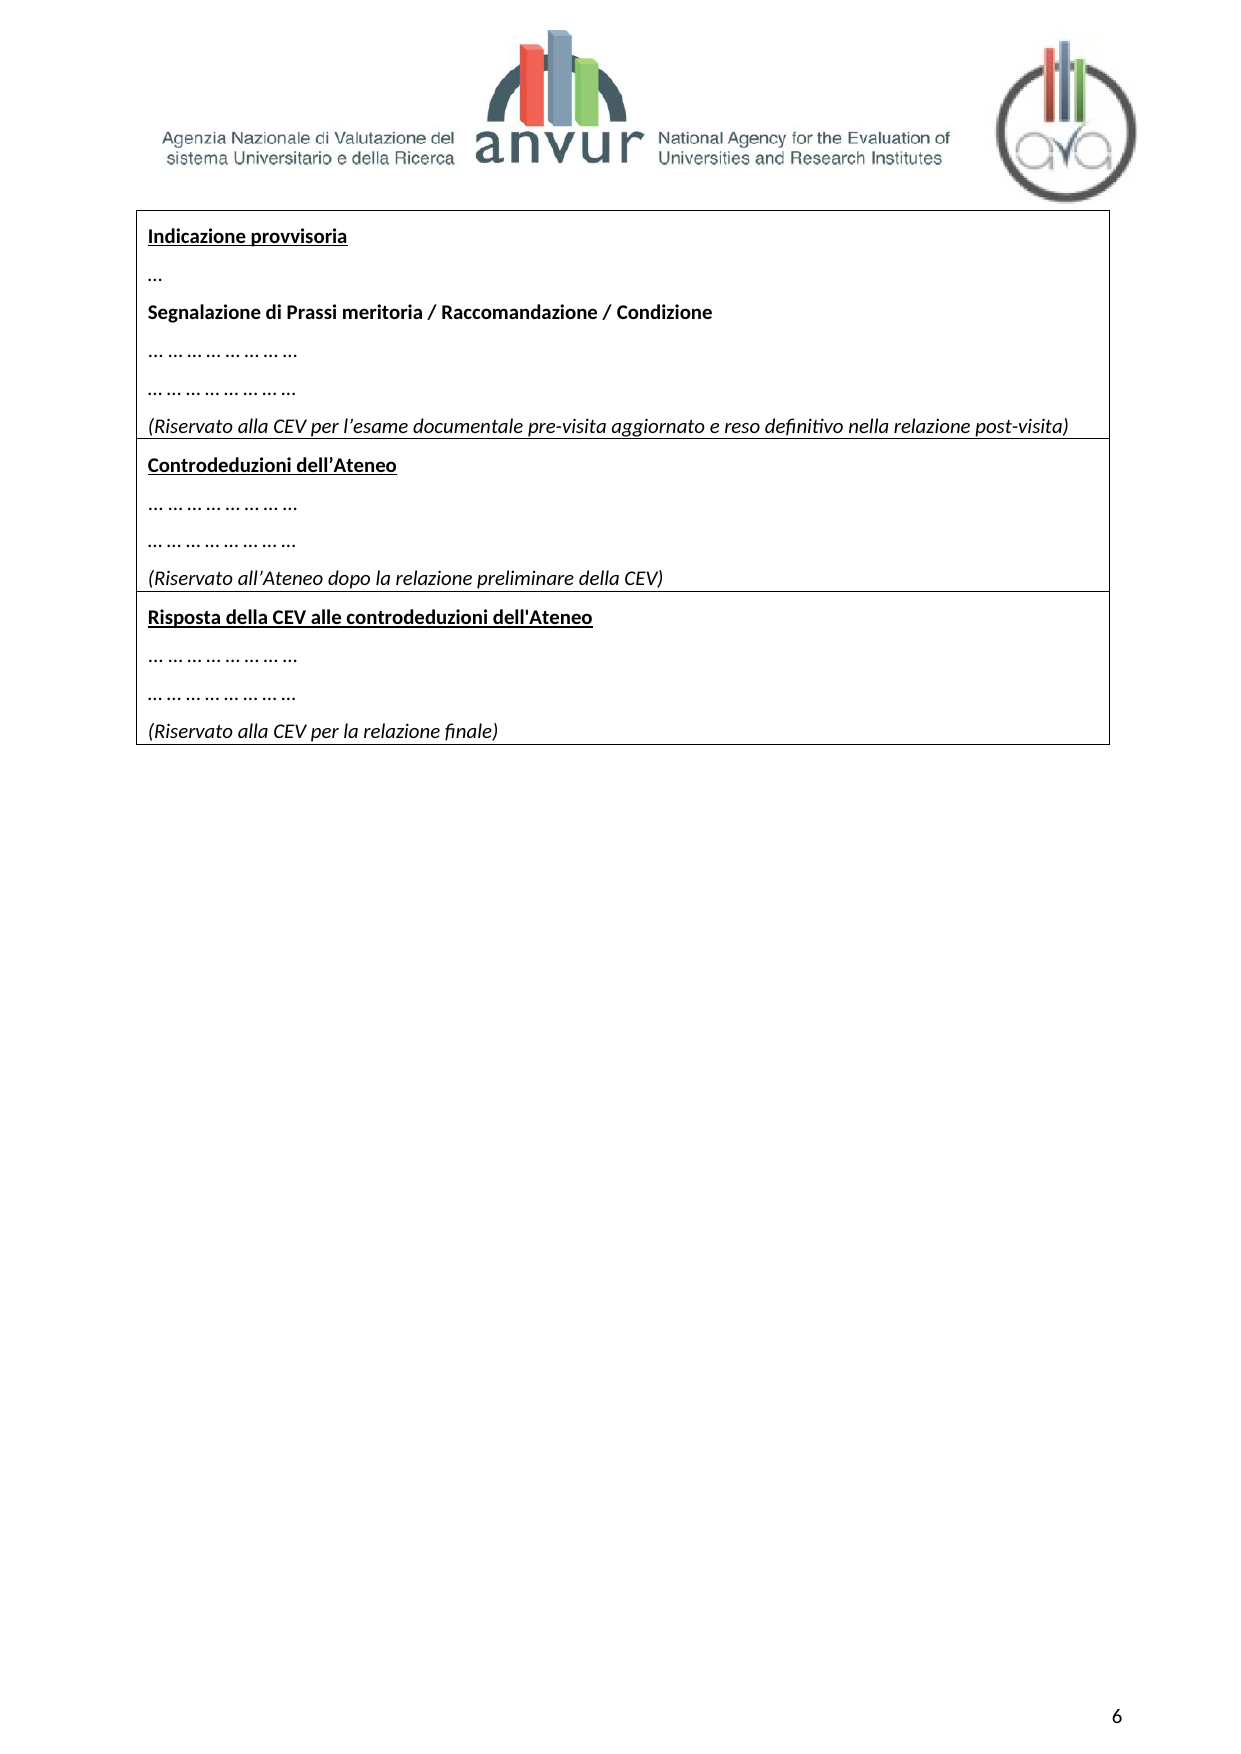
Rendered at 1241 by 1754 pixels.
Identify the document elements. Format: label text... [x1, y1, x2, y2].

table_header Indicazione provvisoria … Segnalazione di Prassi meritoria / Raccomandazione / Condizione ... … … … … … … … … … … … … … … … (Riservato alla CEV per l’esame documentale pre-visita aggiornato e reso definitivo nella relazione post-visita) [137, 211, 1109, 438]
table_cell Controdeduzioni dell’Ateneo ... … … … … … … … … … … … … … … … (Riservato all’Ateneo dopo la relazione preliminare della CEV) [137, 439, 1109, 591]
table_cell Risposta della CEV alle controdeduzioni dell'Ateneo ... … … … … … … … … … … … … … … … (Riservato alla CEV per la relazione finale) [137, 592, 1109, 744]
